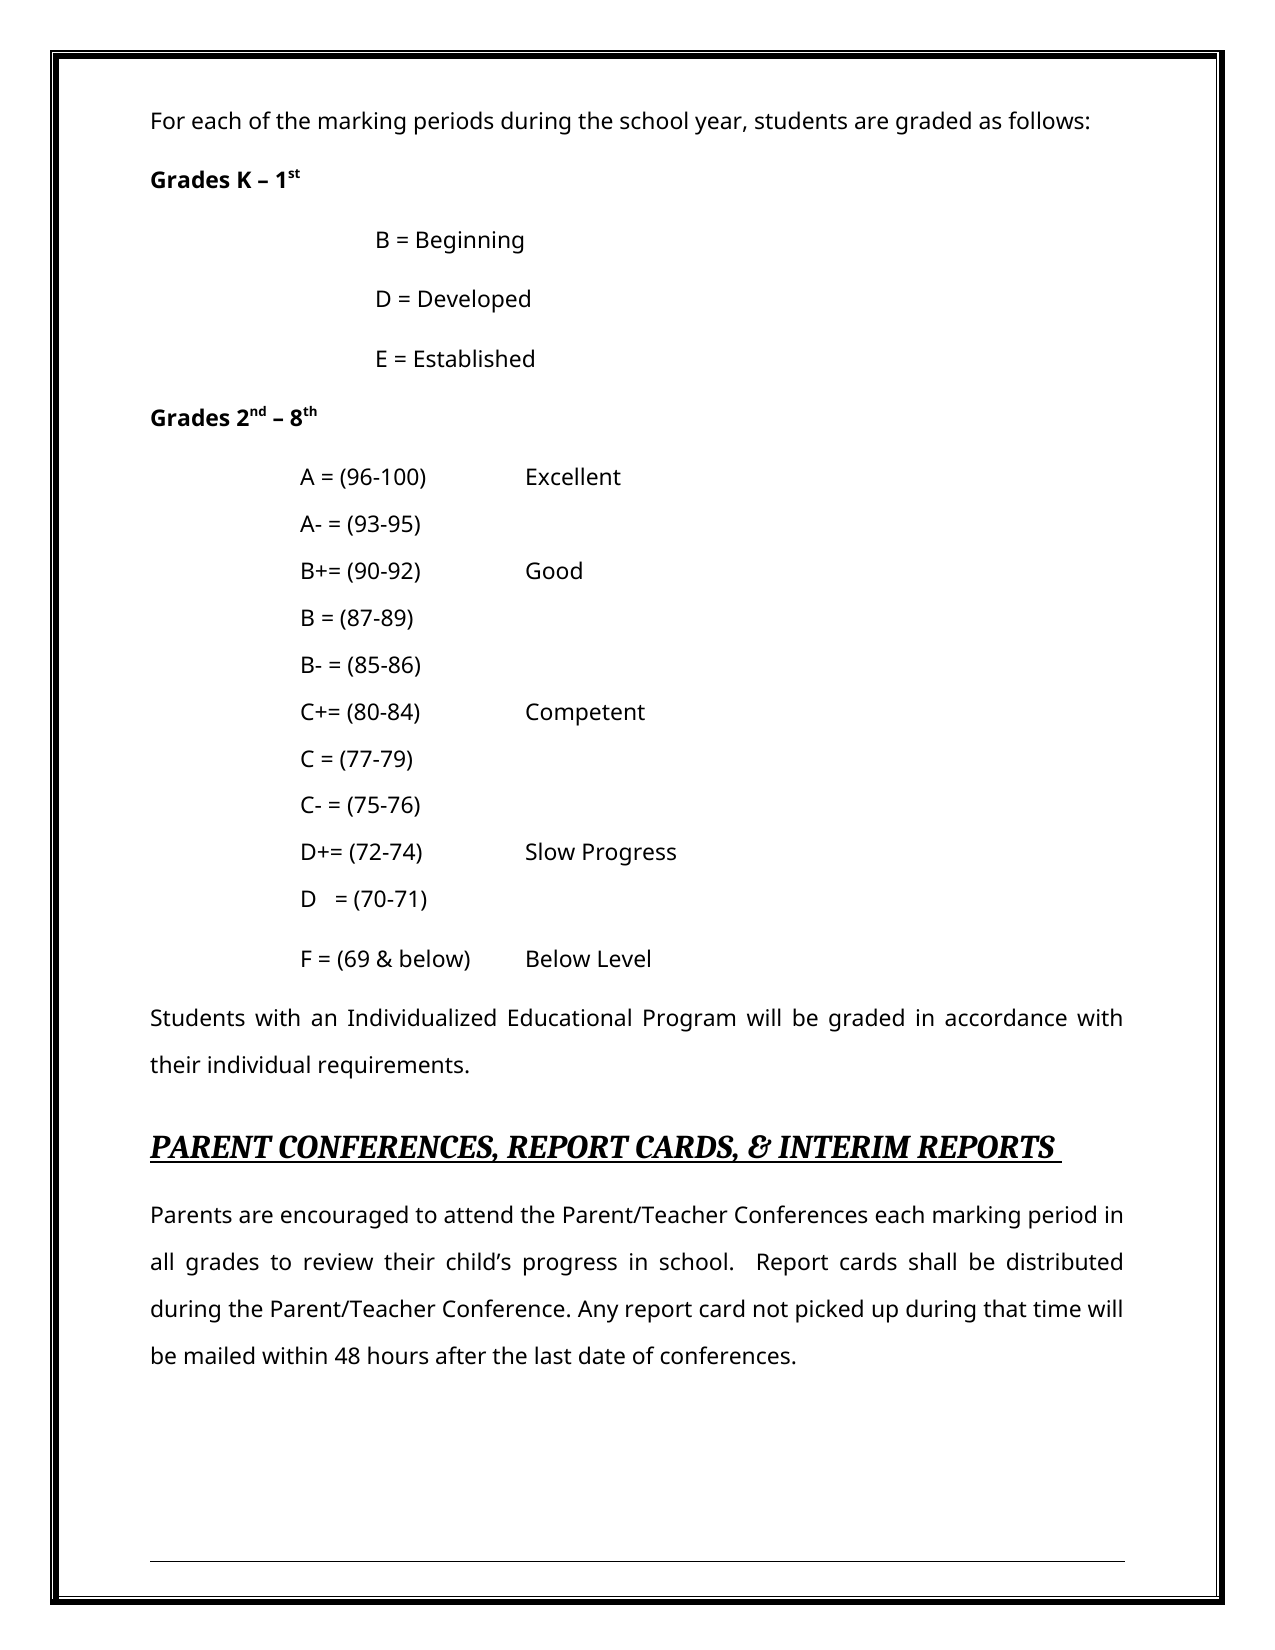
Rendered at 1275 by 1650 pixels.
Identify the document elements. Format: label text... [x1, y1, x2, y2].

text D+= (72-74) Slow Progress [150, 836, 1125, 867]
text D = Developed [375, 283, 1125, 314]
subtitle PARENT CONFERENCES, REPORT CARDS, & INTERIM REPORTS [150, 1129, 1125, 1167]
text E = Established [375, 342, 1125, 374]
text For each of the marking periods during the school year, students are graded as follows: [150, 105, 1125, 136]
text B- = (85-86) [150, 649, 1125, 680]
text A- = (93-95) [150, 508, 1125, 539]
text C = (77-79) [150, 742, 1125, 774]
text B = (87-89) [150, 602, 1125, 633]
text A = (96-100) Excellent [300, 461, 1125, 492]
text Grades 2nd – 8th [150, 402, 1125, 433]
text Students with an Individualized Educational Program will be graded in accordance with their individual requirements. [150, 1002, 1125, 1080]
text Grades K – 1st [150, 164, 1125, 196]
text F = (69 & below) Below Level [150, 942, 1125, 974]
text C+= (80-84) Competent [150, 696, 1125, 727]
text Parents are encouraged to attend the Parent/Teacher Conferences each marking period in all grades to review their child’s progress in school. Report cards shall be distributed during the Parent/Teacher Conference. Any report card not picked up during that time will be mailed within 48 hours after the last date of conferences. [150, 1199, 1125, 1371]
text B+= (90-92) Good [150, 555, 1125, 586]
text B = Beginning [375, 224, 1125, 255]
text D = (70-71) [150, 883, 1125, 914]
text C- = (75-76) [300, 789, 1125, 821]
